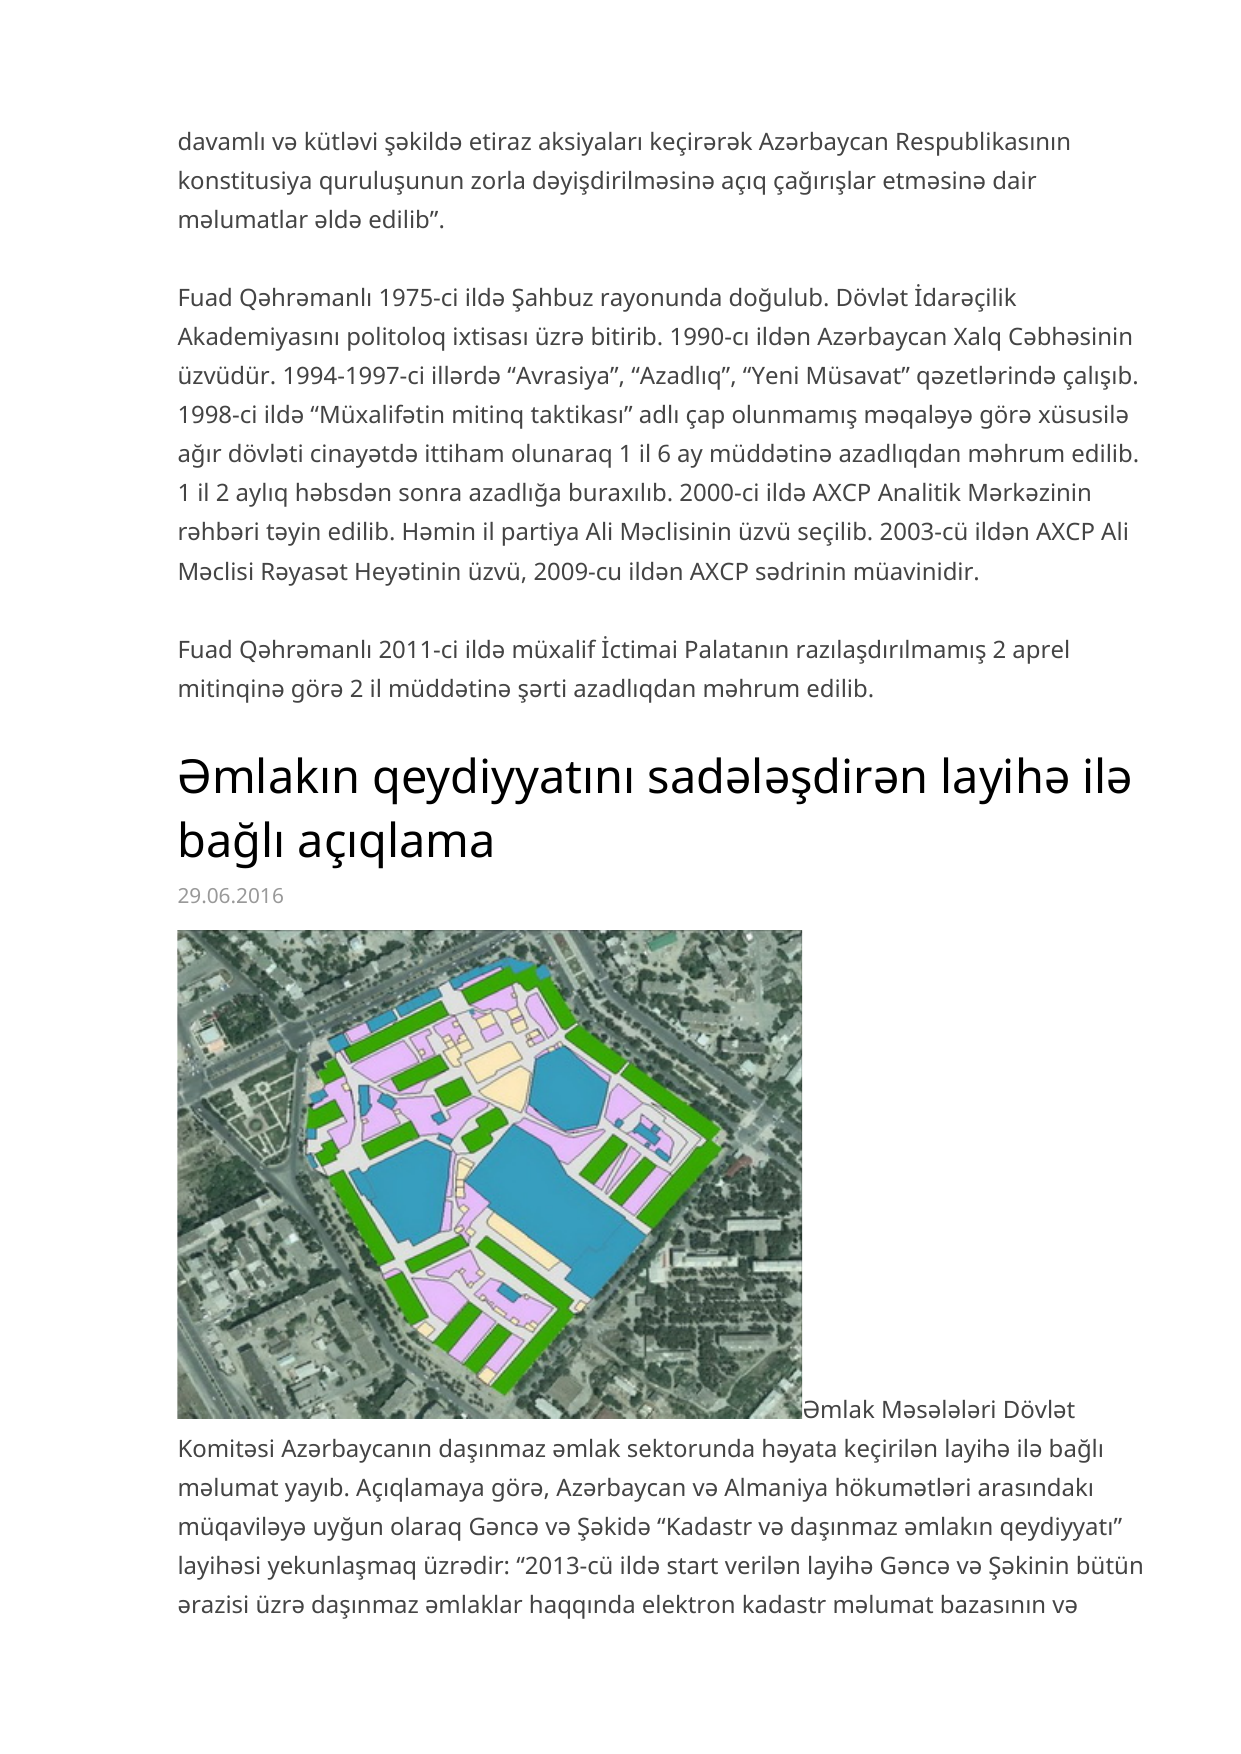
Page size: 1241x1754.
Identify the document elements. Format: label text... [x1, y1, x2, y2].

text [177, 931, 1152, 1621]
picture [177, 930, 803, 1419]
text Əmlakın qeydiyyatını sadələşdirən layihə ilə bağlı açıqlama [177, 743, 1152, 871]
text 29.06.2016 [177, 871, 1152, 910]
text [177, 118, 1152, 235]
text Fuad Qəhrəmanlı 1975-ci ildə Şahbuz rayonunda doğulub. Dövlət İdarəçilik Akademiyasını politoloq ixtisası üzrə bitirib. 1990-cı ildən Azərbaycan Xalq Cəbhəsinin üzvüdür. 1994-1997-ci illərdə “Avrasiya”, “Azadlıq”, “Yeni Müsavat” qəzetlərində çalışıb. 1998-ci ildə “Müxalifətin mitinq taktikası” adlı çap olunmamış məqaləyə görə xüsusilə ağır dövləti cinayətdə ittiham olunaraq 1 il 6 ay müddətinə azadlıqdan məhrum edilib. 1 il 2 aylıq həbsdən sonra azadlığa buraxılıb. 2000-ci ildə AXCP Analitik Mərkəzinin rəhbəri təyin edilib. Həmin il partiya Ali Məclisinin üzvü seçilib. 2003-cü ildən AXCP Ali Məclisi Rəyasət Heyətinin üzvü, 2009-cu ildən AXCP sədrinin müavinidir. [177, 274, 1152, 587]
text Fuad Qəhrəmanlı 2011-ci ildə müxalif İctimai Palatanın razılaşdırılmamış 2 aprel mitinqinə görə 2 il müddətinə şərti azadlıqdan məhrum edilib. [177, 626, 1152, 704]
